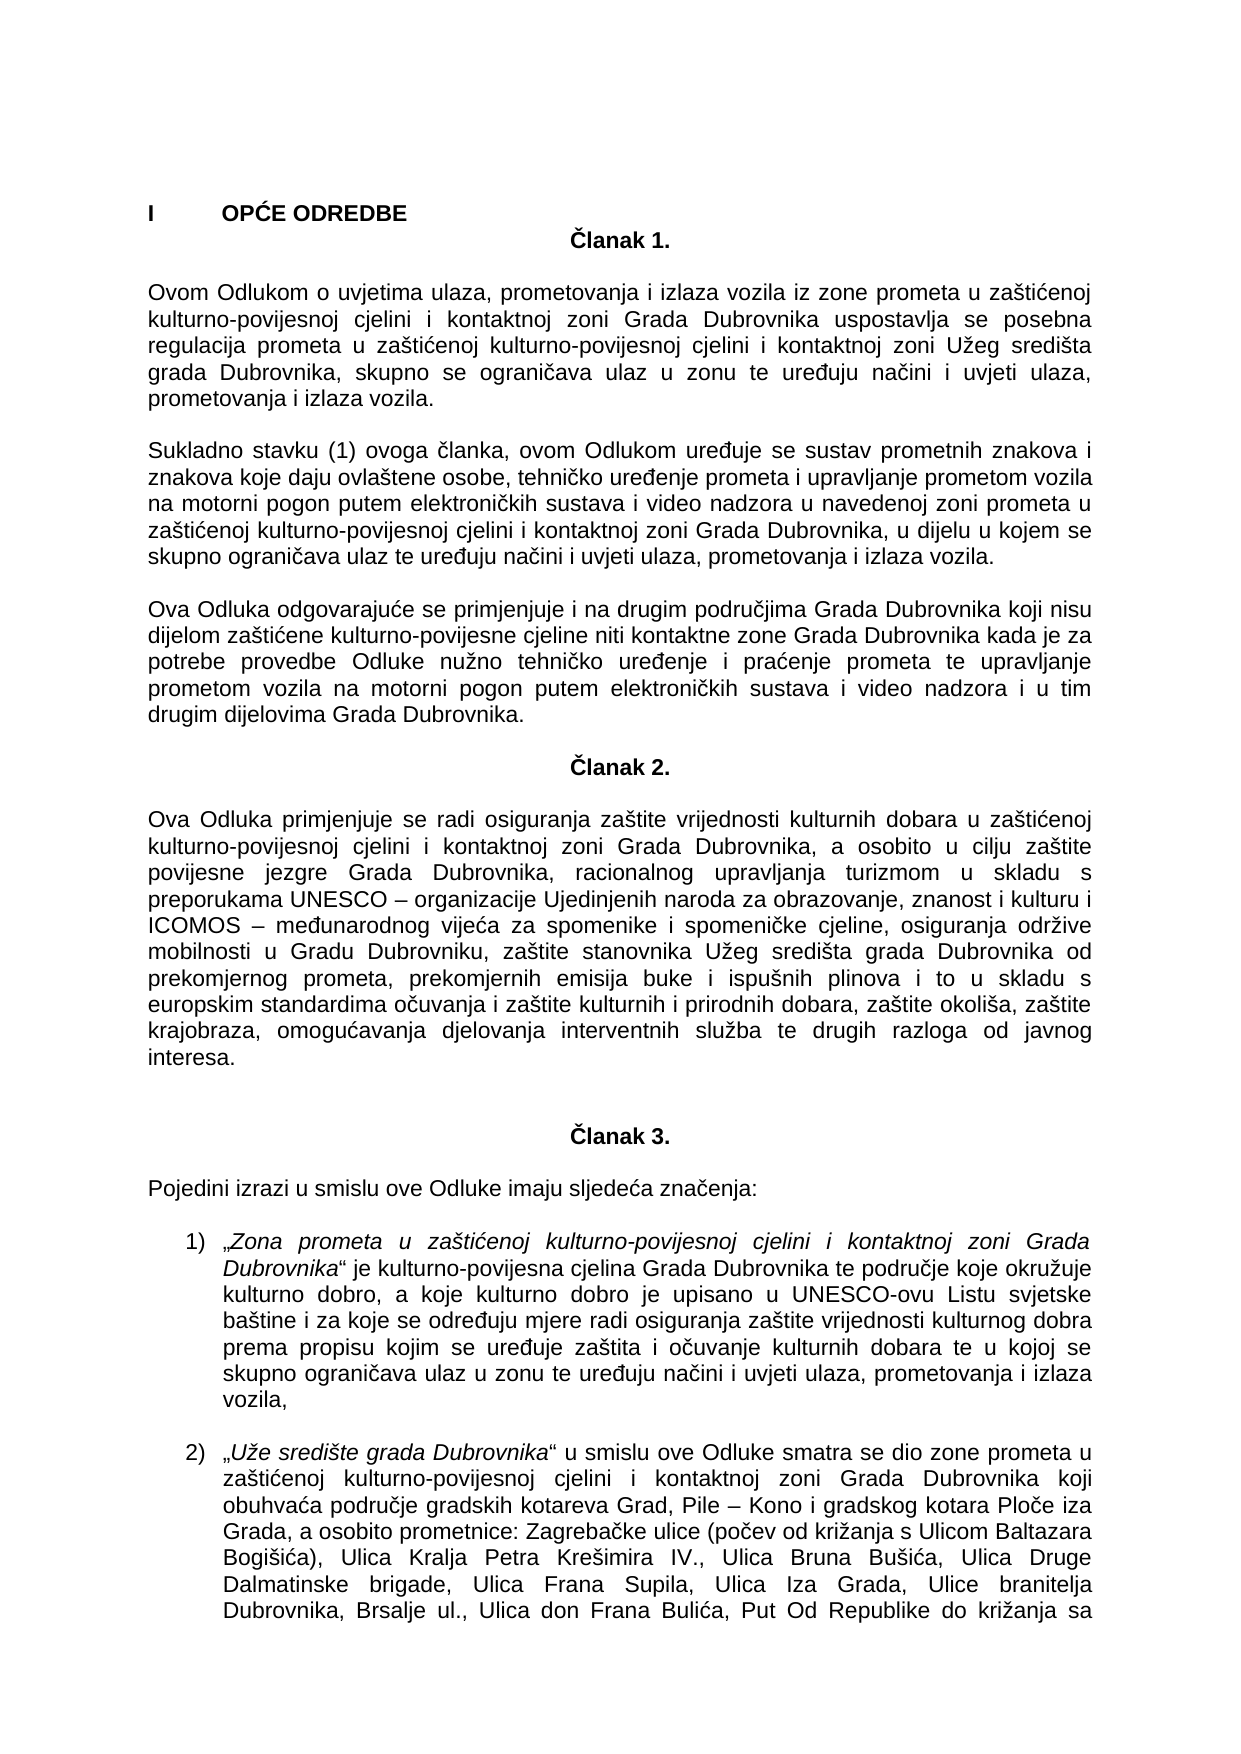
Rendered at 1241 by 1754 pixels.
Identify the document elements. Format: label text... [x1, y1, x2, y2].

text Članak 2. [148, 754, 1093, 780]
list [185, 1439, 1093, 1623]
text Ova Odluka odgovarajuće se primjenjuje i na drugim područjima Grada Dubrovnika koji nisu dijelom zaštićene kulturno-povijesne cjeline niti kontaktne zone Grada Dubrovnika kada je za potrebe provedbe Odluke nužno tehničko uređenje i praćenje prometa te upravljanje prometom vozila na motorni pogon putem elektroničkih sustava i video nadzora i u tim drugim dijelovima Grada Dubrovnika. [148, 596, 1093, 727]
text Ovom Odlukom o uvjetima ulaza, prometovanja i izlaza vozila iz zone prometa u zaštićenoj kulturno-povijesnoj cjelini i kontaktnoj zoni Grada Dubrovnika uspostavlja se posebna regulacija prometa u zaštićenoj kulturno-povijesnoj cjelini i kontaktnoj zoni Užeg središta grada Dubrovnika, skupno se ograničava ulaz u zonu te uređuju načini i uvjeti ulaza, prometovanja i izlaza vozila. [148, 279, 1093, 411]
text Ova Odluka primjenjuje se radi osiguranja zaštite vrijednosti kulturnih dobara u zaštićenoj kulturno-povijesnoj cjelini i kontaktnoj zoni Grada Dubrovnika, a osobito u cilju zaštite povijesne jezgre Grada Dubrovnika, racionalnog upravljanja turizmom u skladu s preporukama UNESCO – organizacije Ujedinjenih naroda za obrazovanje, znanost i kulturu i ICOMOS – međunarodnog vijeća za spomenike i spomeničke cjeline, osiguranja održive mobilnosti u Gradu Dubrovniku, zaštite stanovnika Užeg središta grada Dubrovnika od prekomjernog prometa, prekomjernih emisija buke i ispušnih plinova i to u skladu s europskim standardima očuvanja i zaštite kulturnih i prirodnih dobara, zaštite okoliša, zaštite krajobraza, omogućavanja djelovanja interventnih služba te drugih razloga od javnog interesa. [148, 806, 1093, 1070]
text Sukladno stavku (1) ovoga članka, ovom Odlukom uređuje se sustav prometnih znakova i znakova koje daju ovlaštene osobe, tehničko uređenje prometa i upravljanje prometom vozila na motorni pogon putem elektroničkih sustava i video nadzora u navedenoj zoni prometa u zaštićenoj kulturno-povijesnoj cjelini i kontaktnoj zoni Grada Dubrovnika, u dijelu u kojem se skupno ograničava ulaz te uređuju načini i uvjeti ulaza, prometovanja i izlaza vozila. [148, 437, 1093, 569]
text Pojedini izrazi u smislu ove Odluke imaju sljedeća značenja: [148, 1175, 1093, 1202]
text Članak 3. [148, 1123, 1093, 1149]
list „Zona prometa u zaštićenoj kulturno-povijesnoj cjelini i kontaktnoj zoni Grada Dubrovnika“ je kulturno-povijesna cjelina Grada Dubrovnika te područje koje okružuje kulturno dobro, a koje kulturno dobro je upisano u UNESCO-ovu Listu svjetske baštine i za koje se određuju mjere radi osiguranja zaštite vrijednosti kulturnog dobra prema propisu kojim se uređuje zaštita i očuvanje kulturnih dobara te u kojoj se skupno ograničava ulaz u zonu te uređuju načini i uvjeti ulaza, prometovanja i izlaza vozila, [185, 1228, 1093, 1413]
text I OPĆE ODREDBE [148, 200, 1093, 227]
text Članak 1. [148, 227, 1093, 253]
